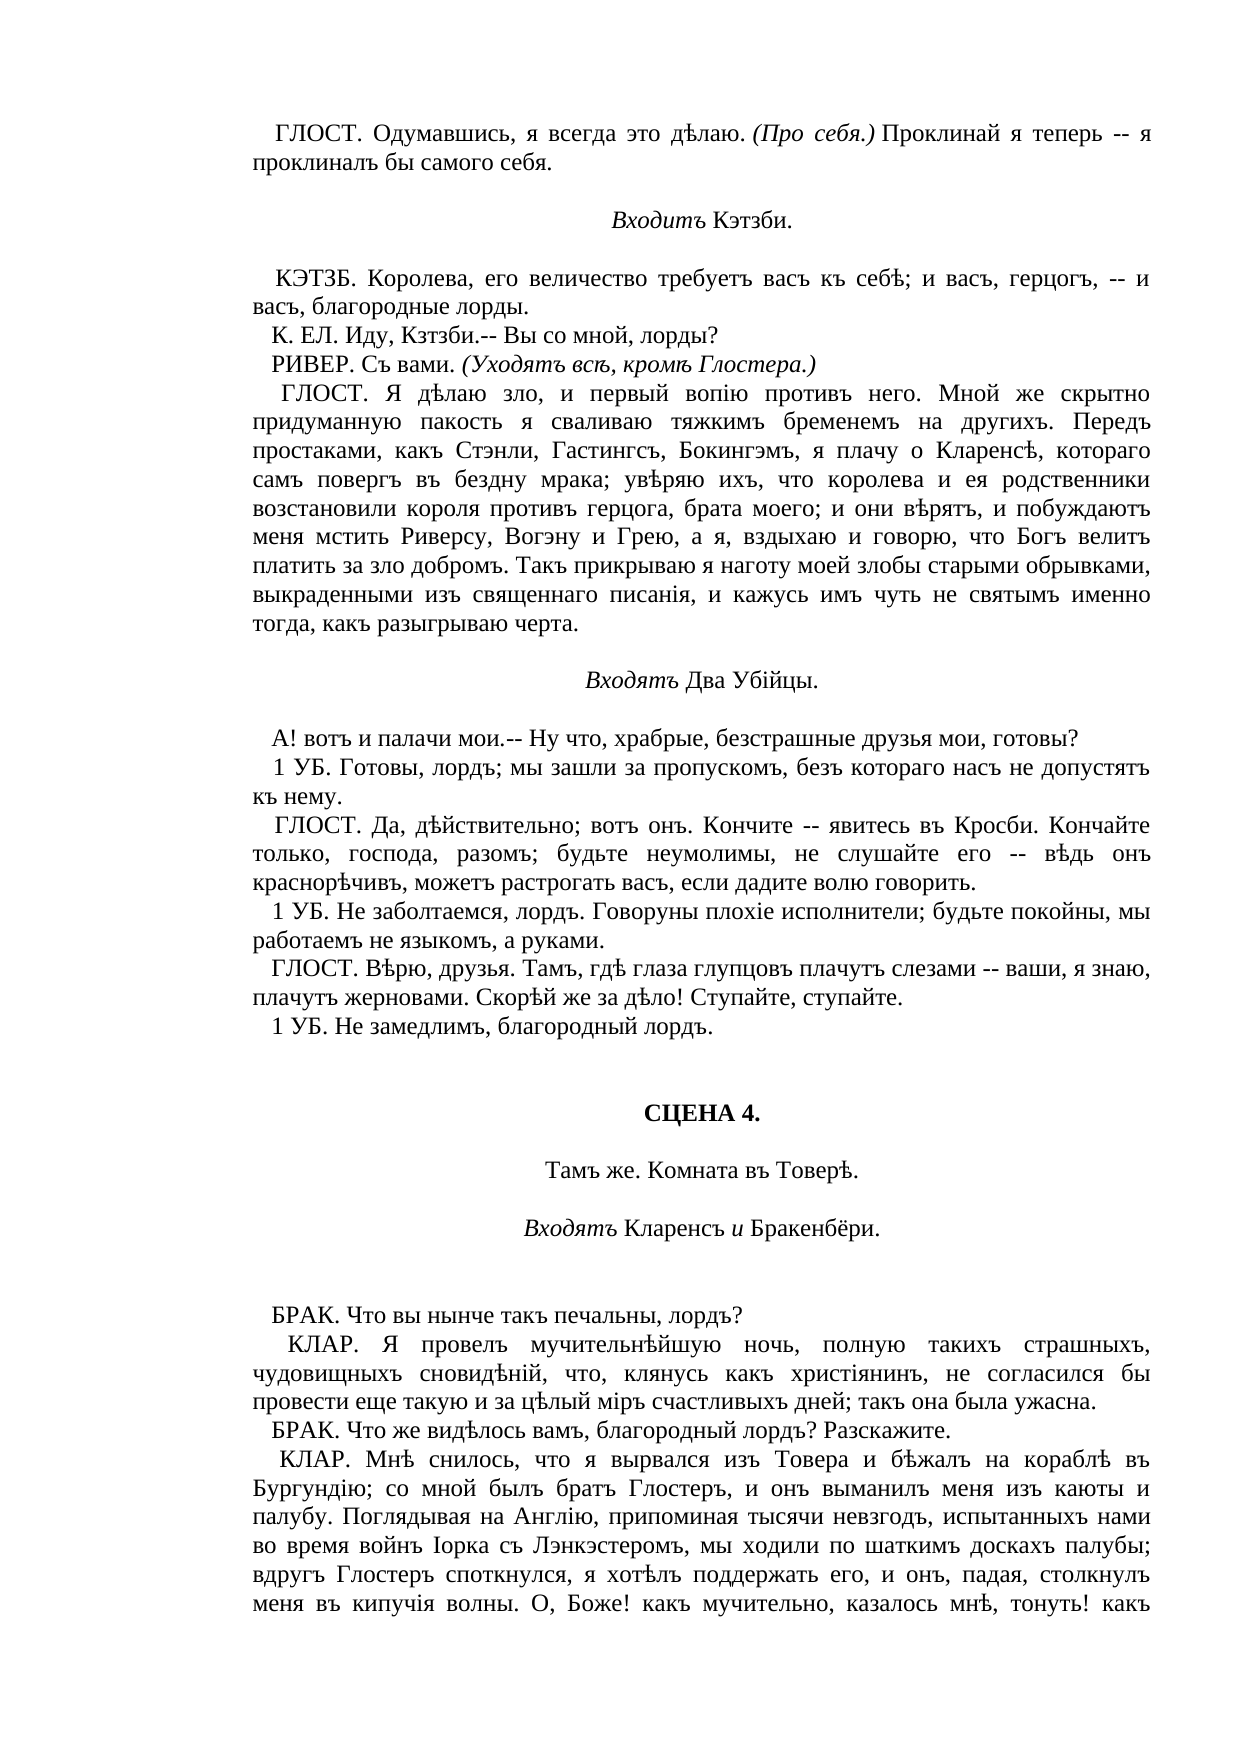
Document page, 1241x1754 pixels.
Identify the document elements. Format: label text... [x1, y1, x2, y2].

text Входитъ Кэтзби. [252, 205, 1152, 233]
text А! вотъ и палачи мои.-- Ну что, храбрые, безстрашные друзья мои, готовы? [252, 723, 1152, 752]
text 1 УБ. Готовы, лордъ; мы зашли за пропускомъ, безъ котораго насъ не допустятъ къ нему. [252, 752, 1152, 810]
text 1 УБ. Не заболтаемся, лордъ. Говоруны плохіе исполнители; будьте покойны, мы работаемъ не языкомъ, а руками. [252, 896, 1152, 953]
text Тамъ же. Комната въ Товерѣ. [252, 1156, 1152, 1184]
text РИВЕР. Съ вами. (Уходятъ всѣ, кромѣ Глостера.) [252, 349, 1152, 378]
text ГЛОСТ. Вѣрю, друзья. Тамъ, гдѣ глаза глупцовъ плачутъ слезами -- ваши, я знаю, плачутъ жерновами. Скорѣй же за дѣло! Ступайте, ступайте. [252, 953, 1152, 1011]
text ГЛОСТ. Я дѣлаю зло, и первый вопію противъ него. Мной же скрытно придуманную пакость я сваливаю тяжкимъ бременемъ на другихъ. Передъ простаками, какъ Стэнли, Гастингсъ, Бокингэмъ, я плачу о Кларенсѣ, котораго самъ повергъ въ бездну мрака; увѣряю ихъ, что королева и ея родственники возстановили короля противъ герцога, брата моего; и они вѣрятъ, и побуждаютъ меня мстить Риверсу, Вогэну и Грею, а я, вздыхаю и говорю, что Богъ велитъ платить за зло добромъ. Такъ прикрываю я наготу моей злобы старыми обрывками, выкраденными изъ священнаго писанія, и кажусь имъ чуть не святымъ именно тогда, какъ разыгрываю черта. [252, 378, 1152, 636]
text Входятъ Два Убійцы. [252, 666, 1152, 694]
text К. ЕЛ. Иду, Кзтзби.-- Вы со мной, лорды? [252, 320, 1152, 349]
text ГЛОСТ. Одумавшись, я всегда это дѣлаю. (Про себя.) Проклинай я теперь -- я проклиналъ бы самого себя. [252, 118, 1152, 176]
text КЛАР. Я провелъ мучительнѣйшую ночь, полную такихъ страшныхъ, чудовищныхъ сновидѣній, что, клянусь какъ христіянинъ, не согласился бы провести еще такую и за цѣлый міръ счастливыхъ дней; такъ она была ужасна. [252, 1329, 1152, 1415]
text БРАК. Что же видѣлось вамъ, благородный лордъ? Разскажите. [252, 1415, 1152, 1444]
text СЦЕНА 4. [252, 1098, 1152, 1126]
text ГЛОСТ. Да, дѣйствительно; вотъ онъ. Кончите -- явитесь въ Кросби. Кончайте только, господа, разомъ; будьте неумолимы, не слушайте его -- вѣдь онъ краснорѣчивъ, можетъ растрогать васъ, если дадите волю говорить. [252, 810, 1152, 896]
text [252, 1444, 1152, 1616]
text 1 УБ. Не замедлимъ, благородный лордъ. [252, 1011, 1152, 1040]
text КЭТЗБ. Королева, его величество требуетъ васъ къ себѣ; и васъ, герцогъ, -- и васъ, благородные лорды. [252, 263, 1152, 320]
text Входятъ Кларенсъ и Бракенбёри. [252, 1213, 1152, 1242]
text БРАК. Что вы нынче такъ печальны, лордъ? [252, 1300, 1152, 1329]
